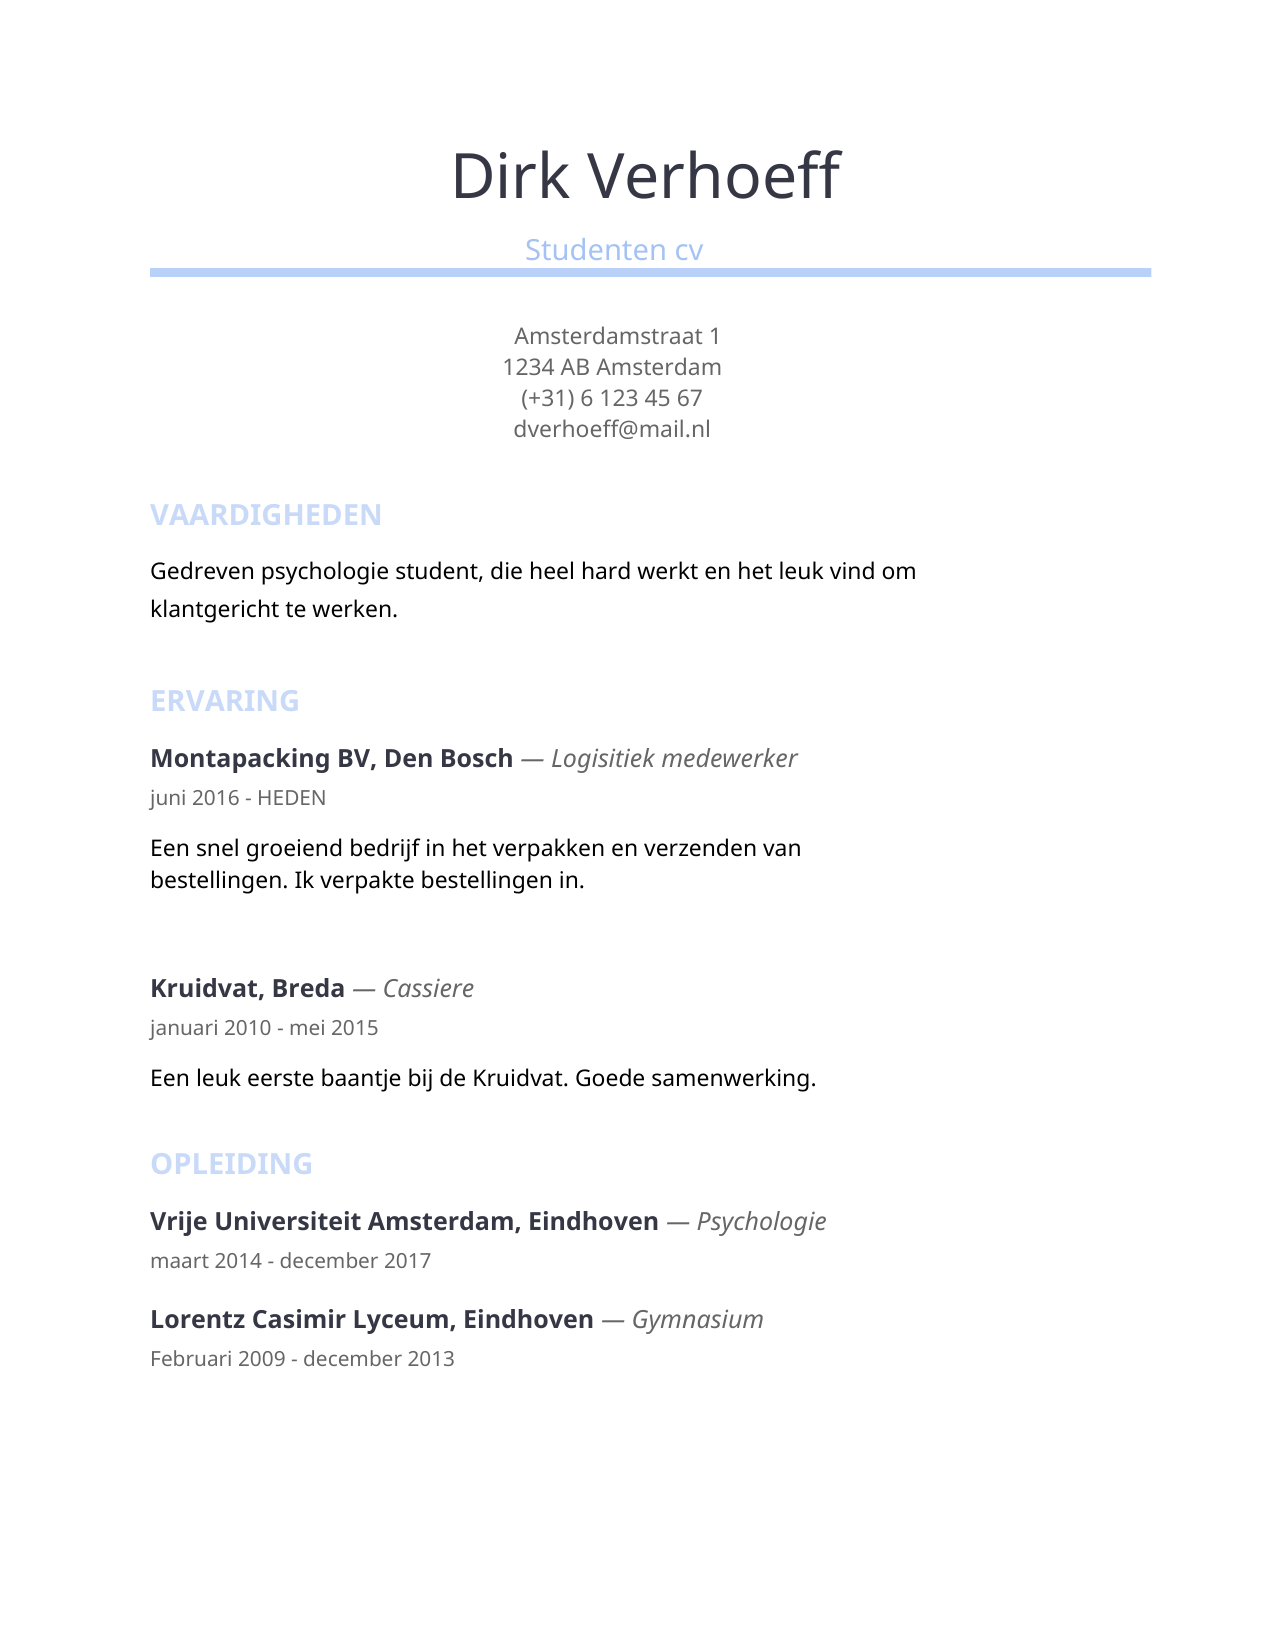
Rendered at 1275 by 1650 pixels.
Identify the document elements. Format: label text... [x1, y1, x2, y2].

subtitle Kruidvat, Breda — Cassiere [150, 971, 937, 1004]
subtitle Lorentz Casimir Lyceum, Eindhoven — Gymnasium [150, 1301, 937, 1335]
text dverhoeff@mail.nl [150, 413, 937, 444]
subtitle Een snel groeiend bedrijf in het verpakken en verzenden van bestellingen. Ik verpakte bestellingen in. [150, 832, 937, 895]
text juni 2016 - HEDEN [150, 783, 937, 811]
text januari 2010 - mei 2015 [150, 1013, 937, 1041]
text maart 2014 - december 2017 [150, 1246, 937, 1275]
text (+31) 6 123 45 67 [150, 382, 937, 413]
subtitle OPLEIDING [150, 1143, 937, 1183]
title Dirk Verhoeff [375, 131, 937, 216]
subtitle Montapacking BV, Den Bosch — Logisitiek medewerker [150, 741, 937, 775]
text 1234 AB Amsterdam [150, 351, 937, 382]
text Februari 2009 - december 2013 [150, 1344, 937, 1372]
text Amsterdamstraat 1 [150, 319, 937, 351]
subtitle Vrije Universiteit Amsterdam, Eindhoven — Psychologie [150, 1204, 937, 1238]
picture [150, 268, 1152, 277]
subtitle VAARDIGHEDEN [150, 494, 937, 534]
subtitle ERVARING [150, 680, 937, 720]
subtitle Een leuk eerste baantje bij de Kruidvat. Goede samenwerking. [150, 1062, 937, 1093]
text Gedreven psychologie student, die heel hard werkt en het leuk vind om klantgericht te werken. [150, 555, 937, 624]
title Studenten cv [525, 229, 937, 268]
